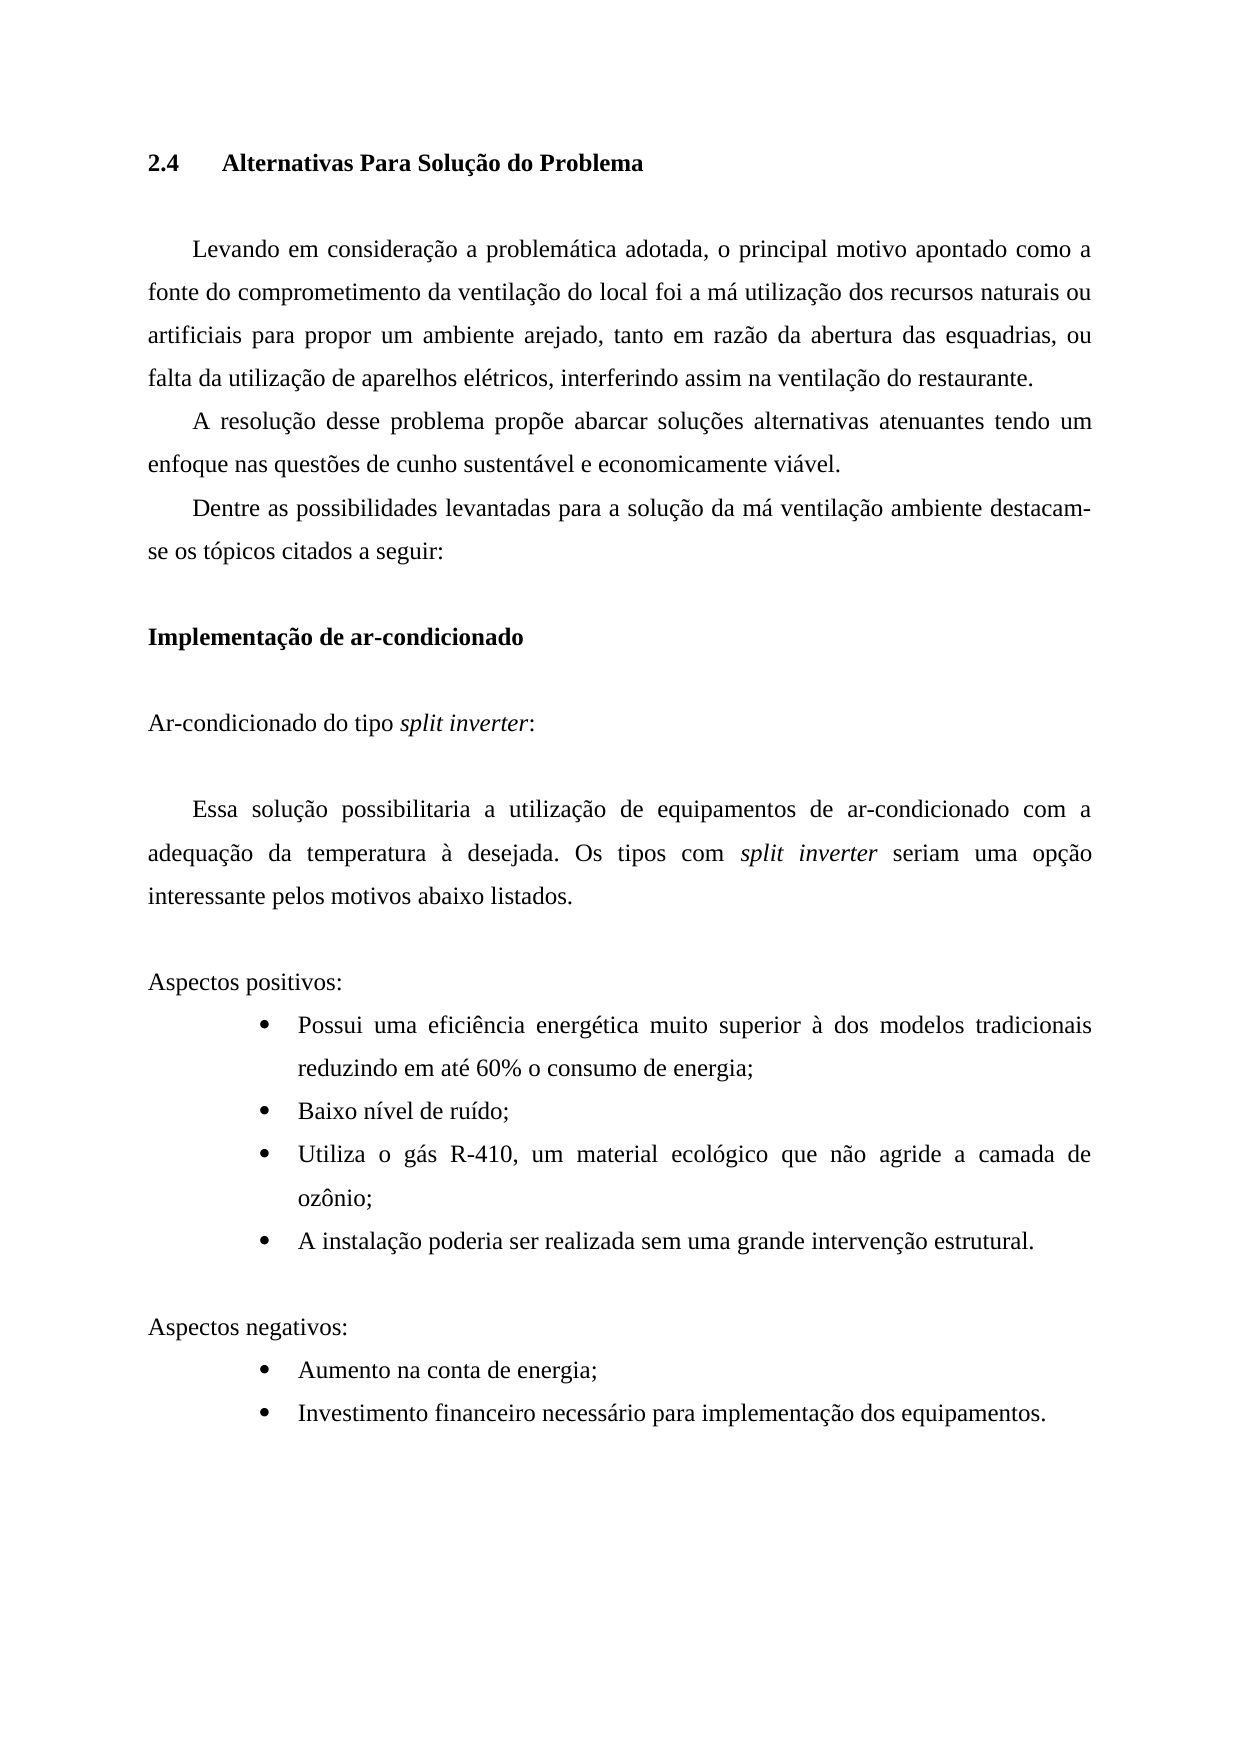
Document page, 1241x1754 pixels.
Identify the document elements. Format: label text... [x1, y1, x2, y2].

list Investimento financeiro necessário para implementação dos equipamentos. [260, 1398, 1092, 1427]
text Aspectos negativos: [148, 1312, 1092, 1341]
text A resolução desse problema propõe abarcar soluções alternativas atenuantes tendo um enfoque nas questões de cunho sustentável e economicamente viável. [148, 406, 1092, 478]
list Aumento na conta de energia; [260, 1355, 1092, 1384]
list A instalação poderia ser realizada sem uma grande intervenção estrutural. [260, 1226, 1092, 1254]
list Baixo nível de ruído; [260, 1096, 1092, 1125]
subtitle Ar-condicionado do tipo split inverter: [148, 708, 1092, 737]
subtitle Alternativas Para Solução do Problema [148, 148, 1092, 176]
list Utiliza o gás R-410, um material ecológico que não agride a camada de ozônio; [260, 1139, 1092, 1211]
text Essa solução possibilitaria a utilização de equipamentos de ar-condicionado com a adequação da temperatura à desejada. Os tipos com split inverter seriam uma opção interessante pelos motivos abaixo listados. [148, 794, 1092, 909]
text Dentre as possibilidades levantadas para a solução da má ventilação ambiente destacam-se os tópicos citados a seguir: [148, 493, 1092, 564]
text Levando em consideração a problemática adotada, o principal motivo apontado como a fonte do comprometimento da ventilação do local foi a má utilização dos recursos naturais ou artificiais para propor um ambiente arejado, tanto em razão da abertura das esquadrias, ou falta da utilização de aparelhos elétricos, interferindo assim na ventilação do restaurante. [148, 234, 1092, 392]
text Aspectos positivos: [148, 967, 1092, 996]
list Possui uma eficiência energética muito superior à dos modelos tradicionais reduzindo em até 60% o consumo de energia; [260, 1010, 1092, 1082]
subtitle Implementação de ar-condicionado [148, 622, 1092, 651]
